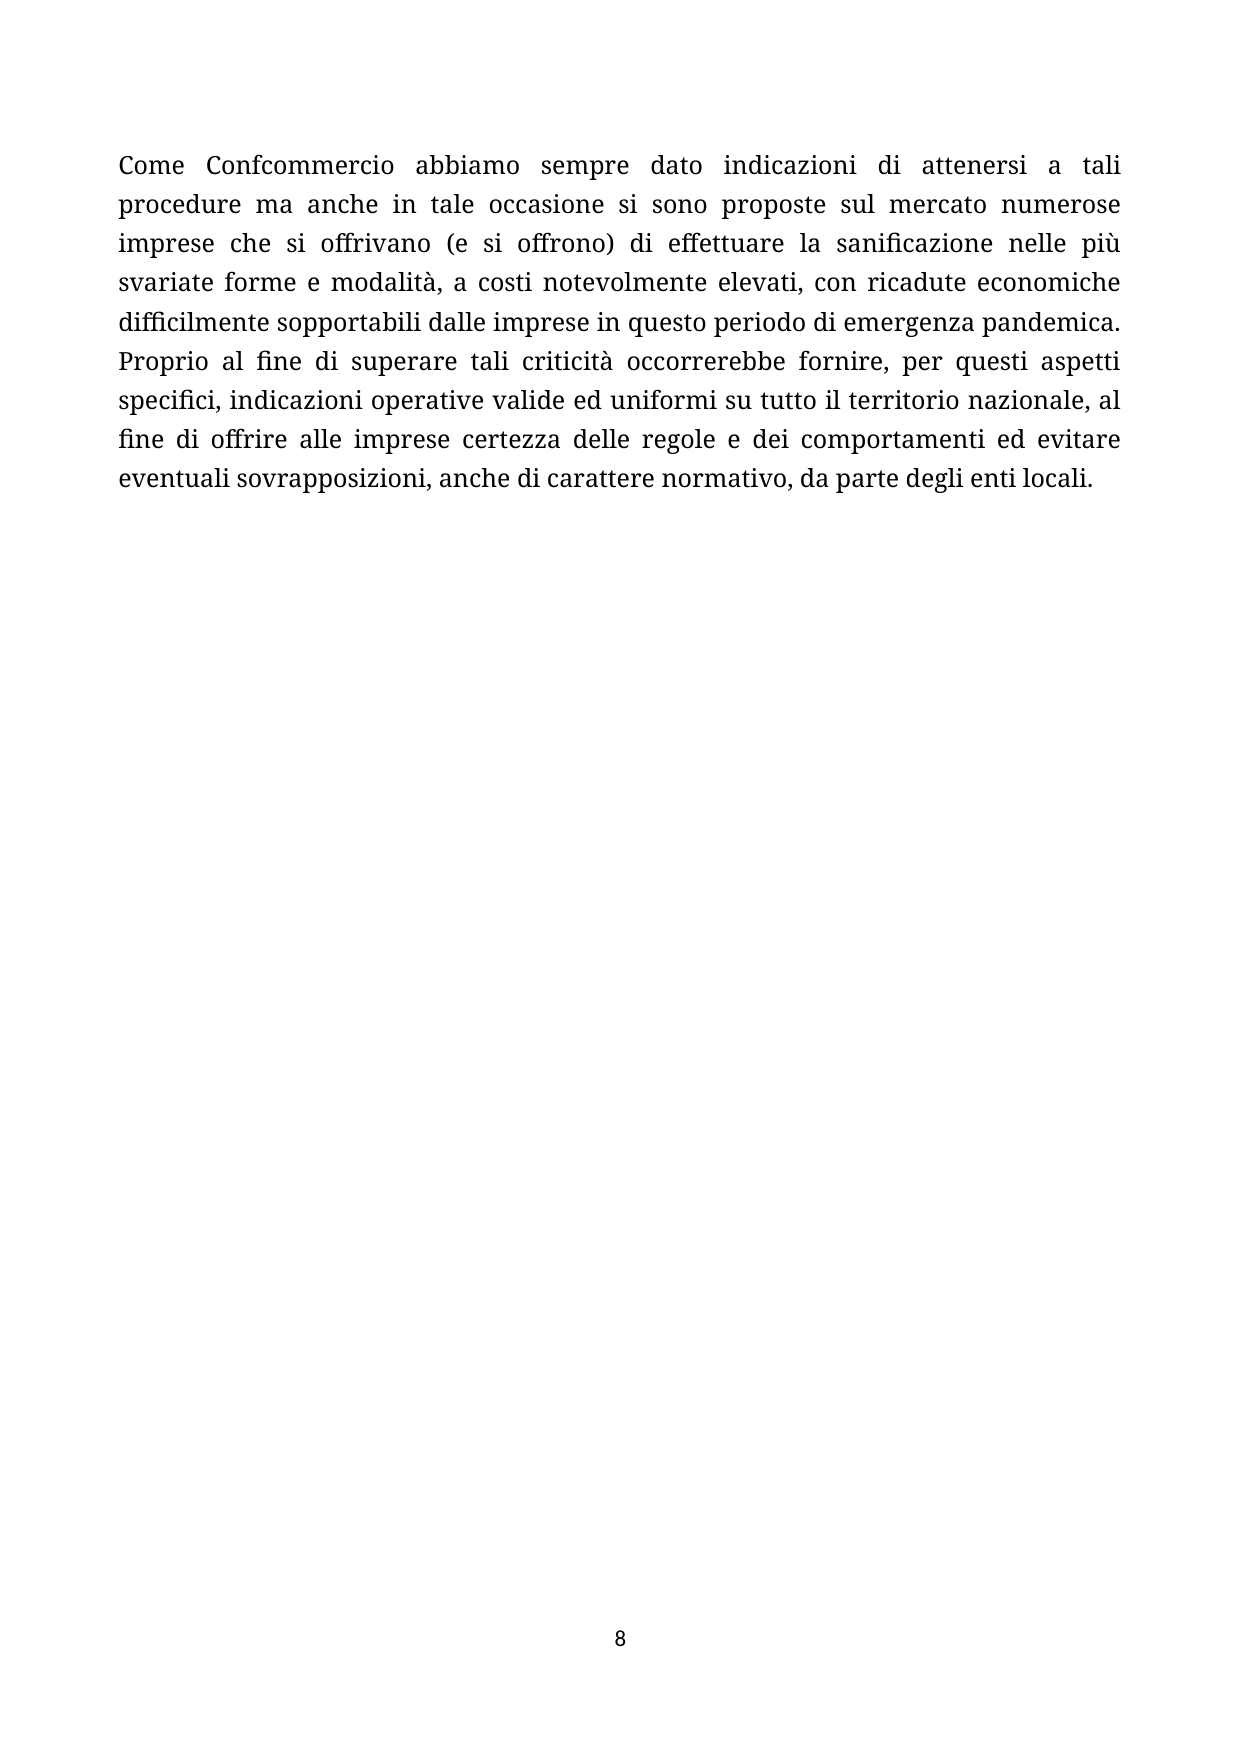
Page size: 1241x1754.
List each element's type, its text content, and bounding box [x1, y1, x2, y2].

text Come Confcommercio abbiamo sempre dato indicazioni di attenersi a tali procedure ma anche in tale occasione si sono proposte sul mercato numerose imprese che si offrivano (e si offrono) di effettuare la sanificazione nelle più svariate forme e modalità, a costi notevolmente elevati, con ricadute economiche difficilmente sopportabili dalle imprese in questo periodo di emergenza pandemica. Proprio al fine di superare tali criticità occorrerebbe fornire, per questi aspetti specifici, indicazioni operative valide ed uniformi su tutto il territorio nazionale, al fine di offrire alle imprese certezza delle regole e dei comportamenti ed evitare eventuali sovrapposizioni, anche di carattere normativo, da parte degli enti locali. [118, 148, 1122, 495]
